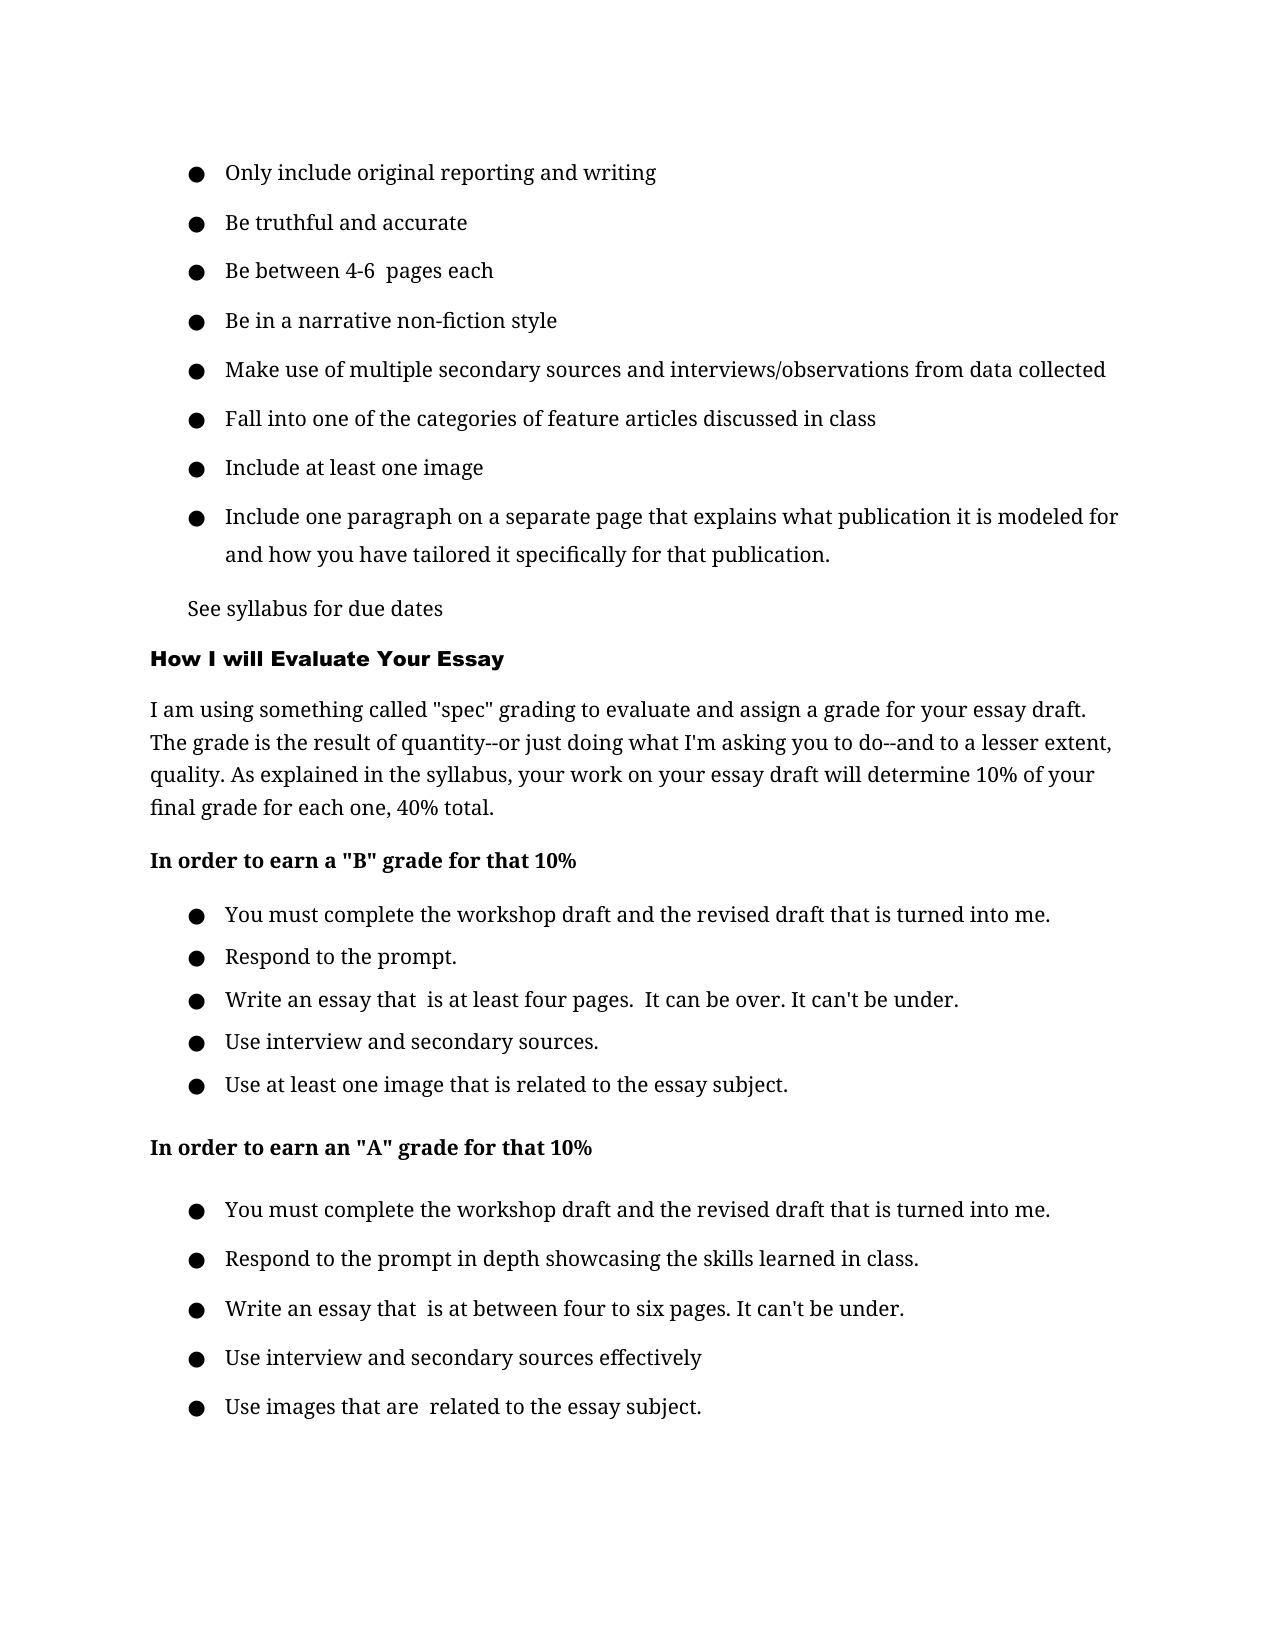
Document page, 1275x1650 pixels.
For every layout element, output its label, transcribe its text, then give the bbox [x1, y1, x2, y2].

list Be between 4-6 pages each [187, 248, 1125, 291]
list Only include original reporting and writing [187, 150, 1125, 193]
text How I will Evaluate Your Essay [150, 647, 1125, 671]
list Use images that are related to the essay subject. [187, 1383, 1125, 1426]
list You must complete the workshop draft and the revised draft that is turned into me. [187, 1187, 1125, 1230]
list Be truthful and accurate [187, 199, 1125, 242]
list Use interview and secondary sources. [187, 1027, 1125, 1056]
text In order to earn an "A" grade for that 10% [150, 1133, 1125, 1162]
list Respond to the prompt in depth showcasing the skills learned in class. [187, 1236, 1125, 1279]
text I am using something called "spec" grading to evaluate and assign a grade for your essay draft. The grade is the result of quantity--or just doing what I'm asking you to do--and to a lesser extent, quality. As explained in the syllabus, your work on your essay draft will determine 10% of your final grade for each one, 40% total. [150, 695, 1125, 821]
text See syllabus for due dates [187, 594, 1125, 622]
list Include at least one image [187, 444, 1125, 487]
text In order to earn a "B" grade for that 10% [150, 846, 1125, 875]
list Write an essay that is at least four pages. It can be over. It can't be under. [187, 985, 1125, 1013]
list Write an essay that is at between four to six pages. It can't be under. [187, 1285, 1125, 1328]
list You must complete the workshop draft and the revised draft that is turned into me. [187, 900, 1125, 928]
list Use at least one image that is related to the essay subject. [187, 1070, 1125, 1098]
list Respond to the prompt. [187, 942, 1125, 971]
list Include one paragraph on a separate page that explains what publication it is modeled for and how you have tailored it specifically for that publication. [187, 493, 1125, 569]
list Be in a narrative non-fiction style [187, 297, 1125, 340]
list Use interview and secondary sources effectively [187, 1334, 1125, 1377]
list Fall into one of the categories of feature articles discussed in class [187, 395, 1125, 438]
list Make use of multiple secondary sources and interviews/observations from data collected [187, 346, 1125, 389]
